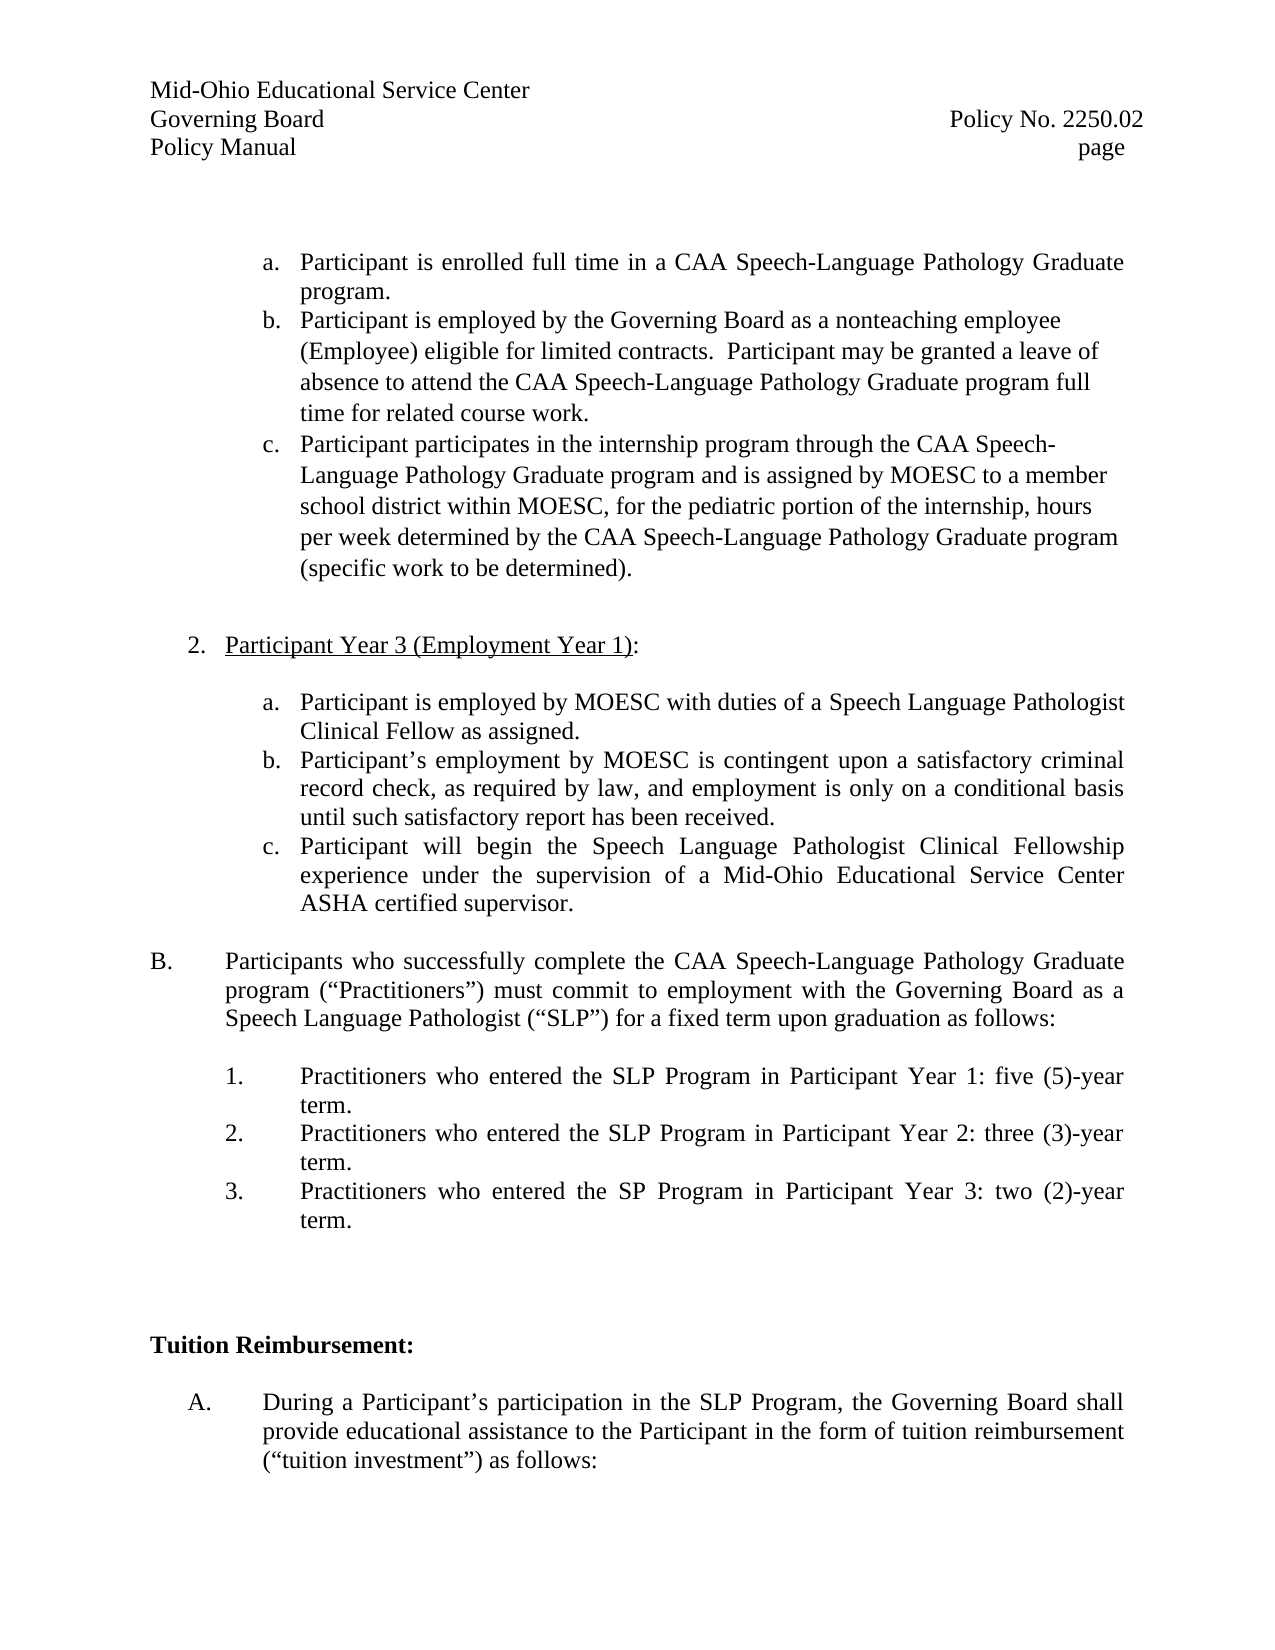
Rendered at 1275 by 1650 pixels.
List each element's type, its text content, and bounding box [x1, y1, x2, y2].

text B. Participants who successfully complete the CAA Speech-Language Pathology Graduate program (“Practitioners”) must commit to employment with the Governing Board as a Speech Language Pathologist (“SLP”) for a fixed term upon graduation as follows: [150, 946, 1125, 1032]
list Participant participates in the internship program through the CAA Speech-Language Pathology Graduate program and is assigned by MOESC to a member school district within MOESC, for the pediatric portion of the internship, hours per week determined by the CAA Speech-Language Pathology Graduate program (specific work to be determined). [262, 429, 1125, 582]
text 3. Practitioners who entered the SP Program in Participant Year 3: two (2)-year term. [225, 1176, 1125, 1233]
list Participant is enrolled full time in a CAA Speech-Language Pathology Graduate program. [262, 247, 1125, 305]
text 2. Practitioners who entered the SLP Program in Participant Year 2: three (3)-year term. [225, 1118, 1125, 1176]
list Participant is employed by MOESC with duties of a Speech Language Pathologist Clinical Fellow as assigned. [262, 687, 1125, 745]
text Tuition Reimbursement: [150, 1330, 1125, 1359]
list During a Participant’s participation in the SLP Program, the Governing Board shall provide educational assistance to the Participant in the form of tuition reimbursement (“tuition investment”) as follows: [187, 1387, 1125, 1474]
list Participant will begin the Speech Language Pathologist Clinical Fellowship experience under the supervision of a Mid-Ohio Educational Service Center ASHA certified supervisor. [262, 831, 1125, 917]
list Participant is employed by the Governing Board as a nonteaching employee (Employee) eligible for limited contracts. Participant may be granted a leave of absence to attend the CAA Speech-Language Pathology Graduate program full time for related course work. [262, 305, 1125, 427]
text 1. Practitioners who entered the SLP Program in Participant Year 1: five (5)-year term. [225, 1061, 1125, 1118]
list Participant’s employment by MOESC is contingent upon a satisfactory criminal record check, as required by law, and employment is only on a conditional basis until such satisfactory report has been received. [262, 745, 1125, 831]
list Participant Year 3 (Employment Year 1): [187, 630, 1125, 658]
